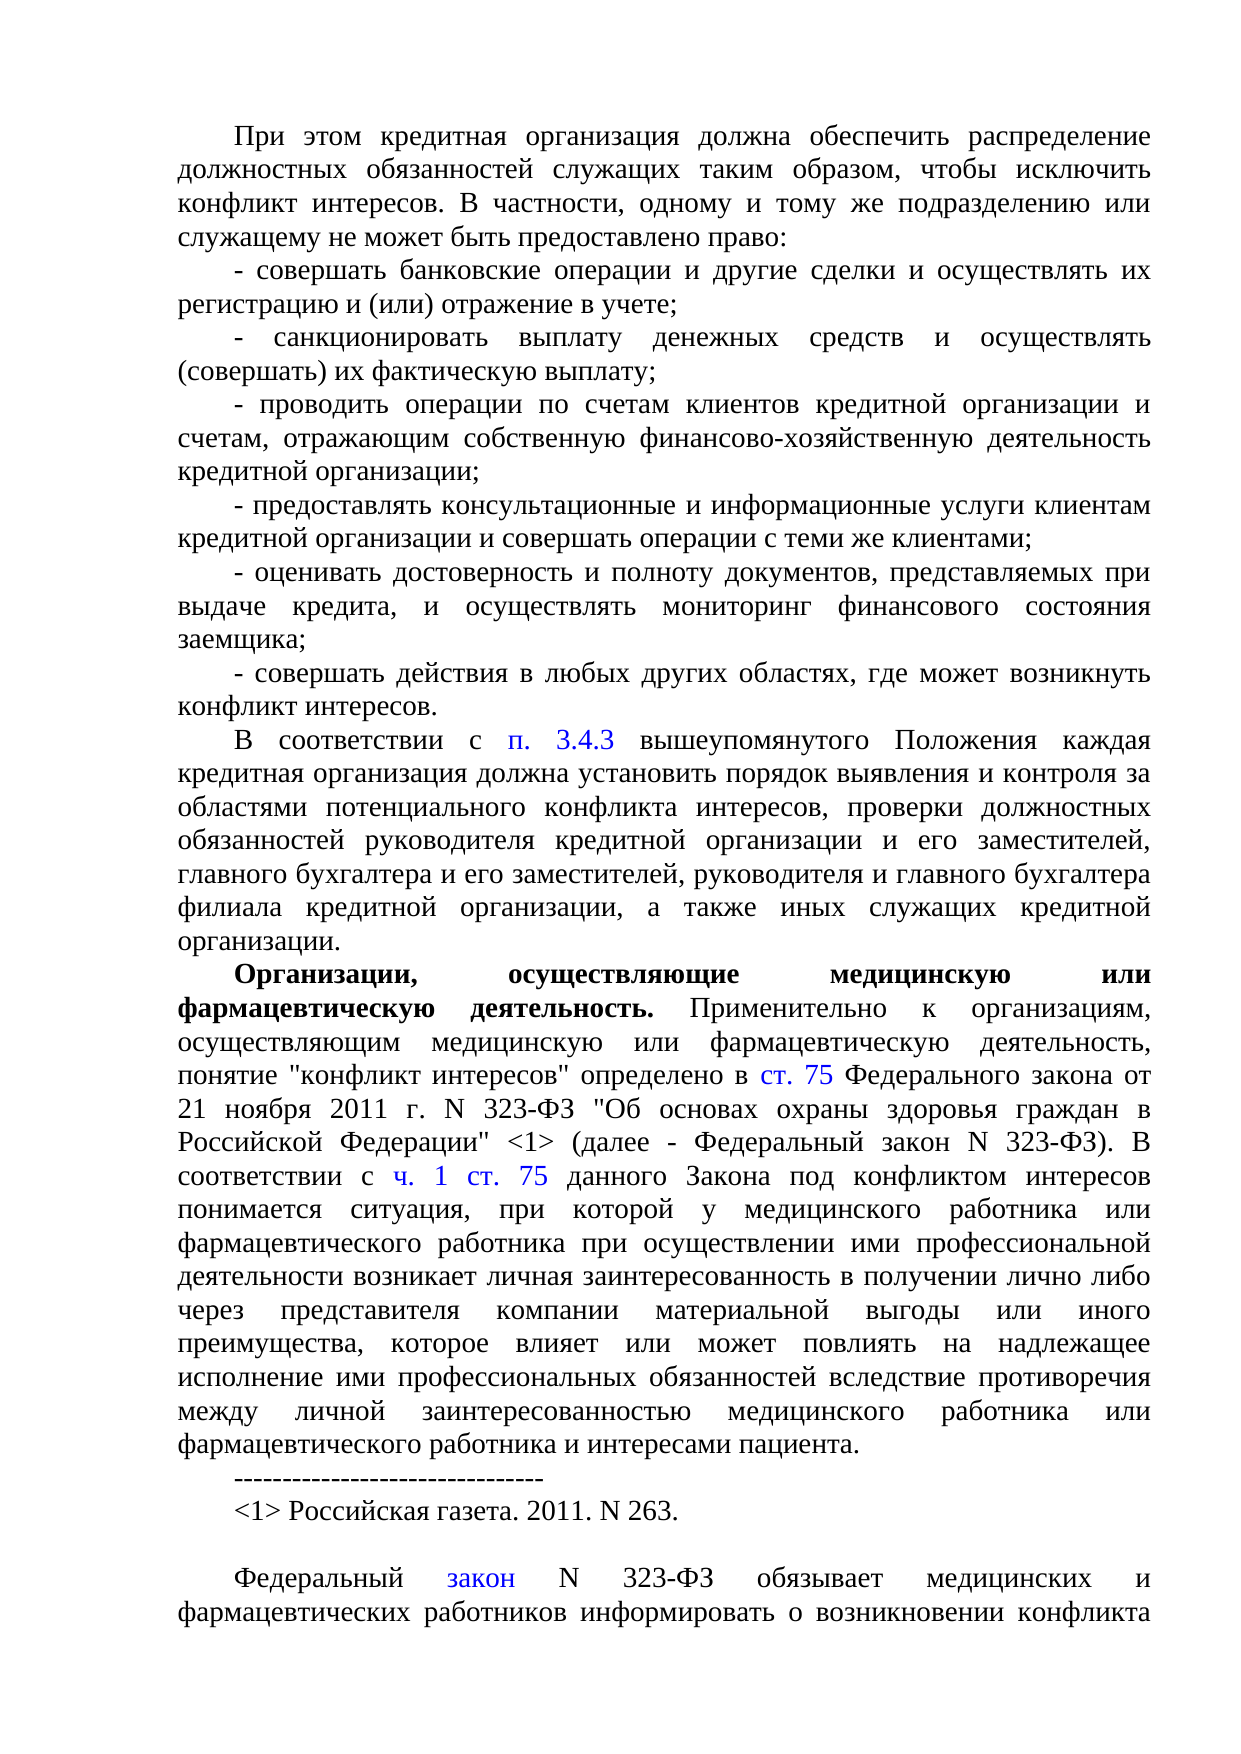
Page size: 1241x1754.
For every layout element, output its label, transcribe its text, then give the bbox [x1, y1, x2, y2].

text - предоставлять консультационные и информационные услуги клиентам кредитной организации и совершать операции с теми же клиентами; [177, 487, 1152, 554]
text - совершать действия в любых других областях, где может возникнуть конфликт интересов. [177, 655, 1152, 722]
text При этом кредитная организация должна обеспечить распределение должностных обязанностей служащих таким образом, чтобы исключить конфликт интересов. В частности, одному и тому же подразделению или служащему не может быть предоставлено право: [177, 118, 1152, 252]
text -------------------------------- [177, 1460, 1152, 1493]
text - оценивать достоверность и полноту документов, представляемых при выдаче кредита, и осуществлять мониторинг финансового состояния заемщика; [177, 554, 1152, 655]
text <1> Российская газета. 2011. N 263. [177, 1493, 1152, 1527]
text - совершать банковские операции и другие сделки и осуществлять их регистрацию и (или) отражение в учете; [177, 252, 1152, 319]
text Организации, осуществляющие медицинскую или фармацевтическую деятельность. Применительно к организациям, осуществляющим медицинскую или фармацевтическую деятельность, понятие "конфликт интересов" определено в ст. 75 Федерального закона от 21 ноября 2011 г. N 323-ФЗ "Об основах охраны здоровья граждан в Российской Федерации" <1> (далее - Федеральный закон N 323-ФЗ). В соответствии с ч. 1 ст. 75 данного Закона под конфликтом интересов понимается ситуация, при которой у медицинского работника или фармацевтического работника при осуществлении ими профессиональной деятельности возникает личная заинтересованность в получении лично либо через представителя компании материальной выгоды или иного преимущества, которое влияет или может повлиять на надлежащее исполнение ими профессиональных обязанностей вследствие противоречия между личной заинтересованностью медицинского работника или фармацевтического работника и интересами пациента. [177, 957, 1152, 1460]
text - санкционировать выплату денежных средств и осуществлять (совершать) их фактическую выплату; [177, 319, 1152, 386]
text - проводить операции по счетам клиентов кредитной организации и счетам, отражающим собственную финансово-хозяйственную деятельность кредитной организации; [177, 386, 1152, 487]
text В соответствии с п. 3.4.3 вышеупомянутого Положения каждая кредитная организация должна установить порядок выявления и контроля за областями потенциального конфликта интересов, проверки должностных обязанностей руководителя кредитной организации и его заместителей, главного бухгалтера и его заместителей, руководителя и главного бухгалтера филиала кредитной организации, а также иных служащих кредитной организации. [177, 722, 1152, 957]
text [177, 1560, 1152, 1627]
